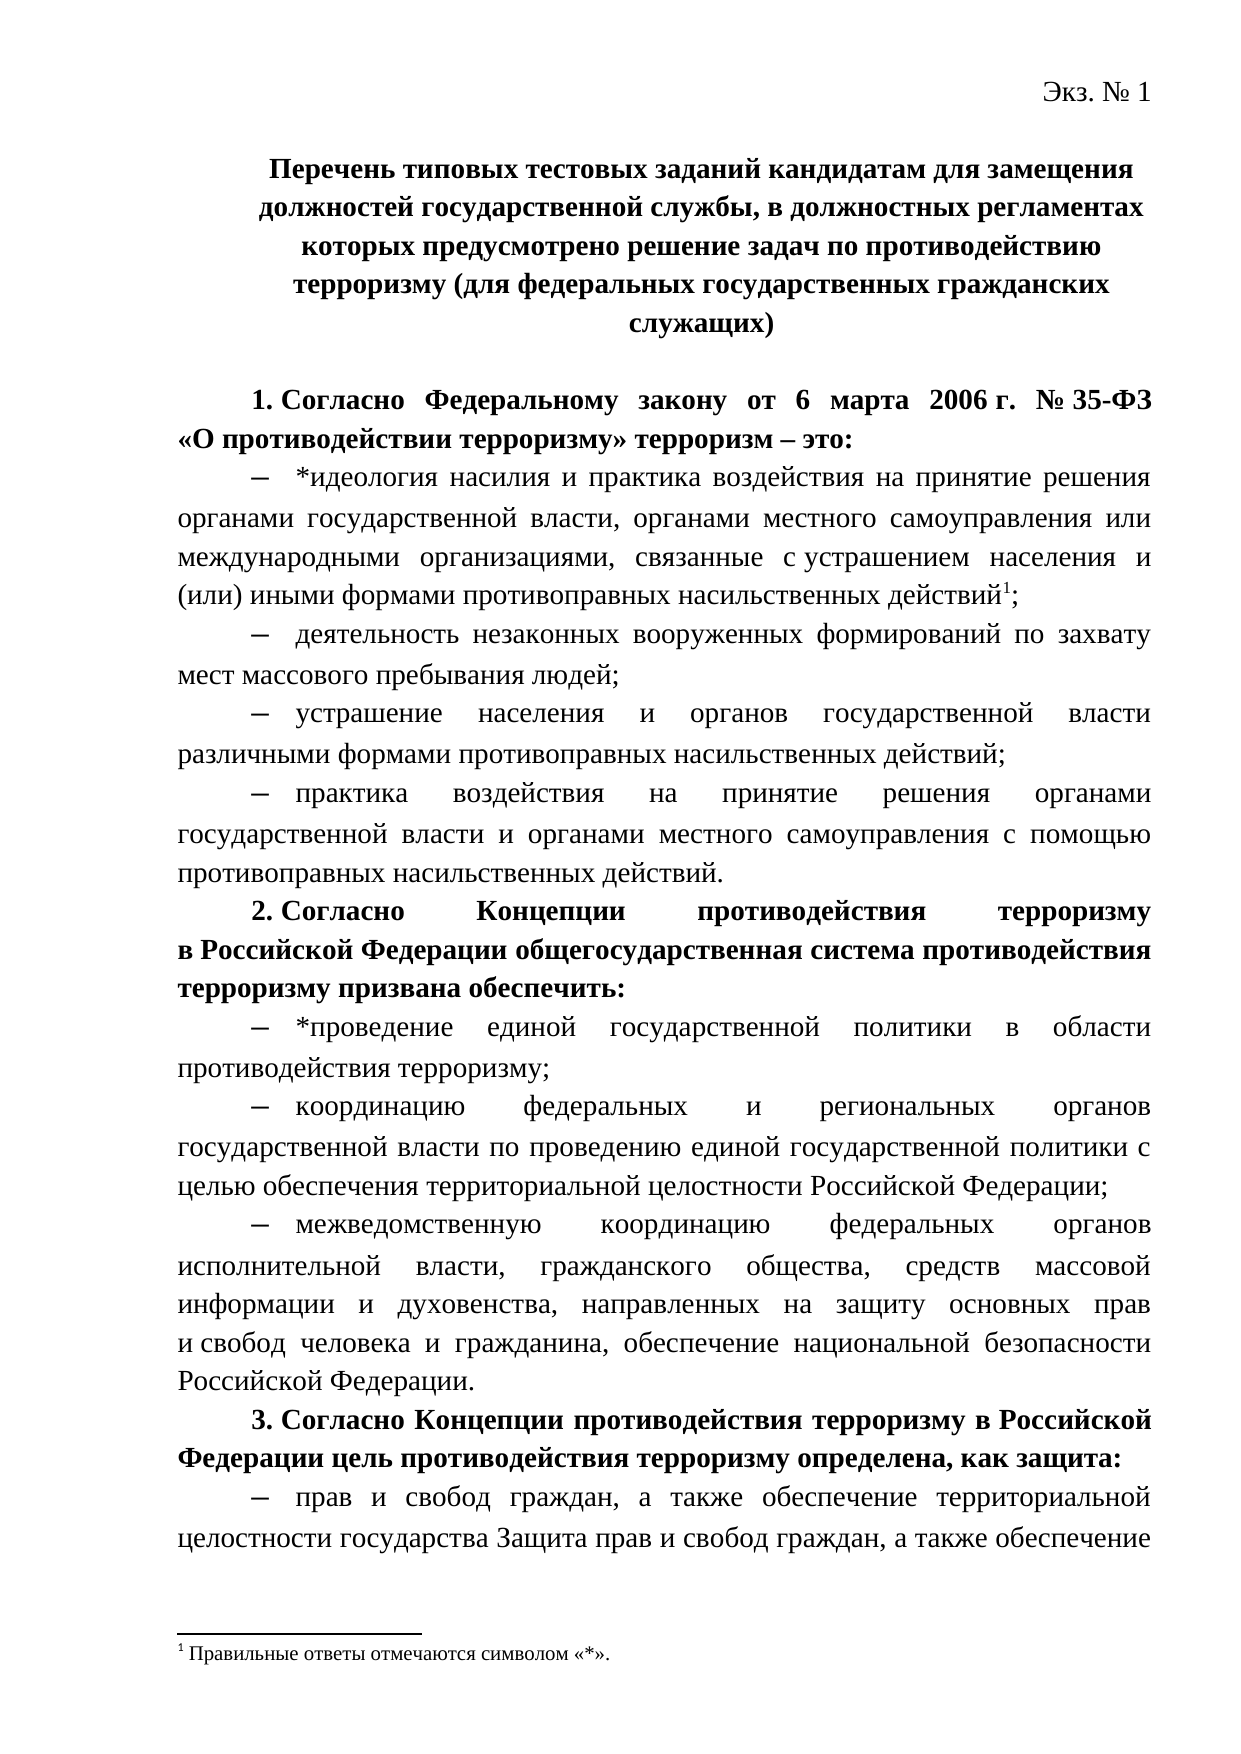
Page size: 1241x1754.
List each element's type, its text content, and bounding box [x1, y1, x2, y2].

list Согласно Концепции противодействия терроризму в Российской Федерации цель противодействия терроризму определена, как защита: [177, 1402, 1152, 1474]
list деятельность незаконных вооруженных формирований по захвату мест массового пребывания людей; [177, 616, 1152, 691]
list устрашение населения и органов государственной власти различными формами противоправных насильственных действий; [177, 696, 1152, 770]
list межведомственную координацию федеральных органов исполнительной власти, гражданского общества, средств массовой информации и духовенства, направленных на защиту основных прав и свобод человека и гражданина, обеспечение национальной безопасности Российской Федерации. [177, 1207, 1152, 1397]
list Согласно Концепции противодействия терроризму в Российской Федерации общегосударственная система противодействия терроризму призвана обеспечить: [177, 893, 1152, 1004]
text Перечень типовых тестовых заданий кандидатам для замещения должностей государственной службы, в должностных регламентах которых предусмотрено решение задач по противодействию терроризму (для федеральных государственных гражданских служащих) [251, 151, 1152, 339]
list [177, 1479, 1152, 1553]
text Экз. № 1 [251, 74, 1152, 107]
list Согласно Федеральному закону от 6 марта 2006 г. № 35-ФЗ «О противодействии терроризму» терроризм – это: [177, 382, 1152, 454]
list практика воздействия на принятие решения органами государственной власти и органами местного самоуправления с помощью противоправных насильственных действий. [177, 775, 1152, 888]
list координацию федеральных и региональных органов государственной власти по проведению единой государственной политики с целью обеспечения территориальной целостности Российской Федерации; [177, 1088, 1152, 1202]
list *идеология насилия и практика воздействия на принятие решения органами государственной власти, органами местного самоуправления или международными организациями, связанные с устрашением населения и (или) иными формами противоправных насильственных действий; [177, 459, 1152, 611]
list *проведение единой государственной политики в области противодействия терроризму; [177, 1009, 1152, 1083]
